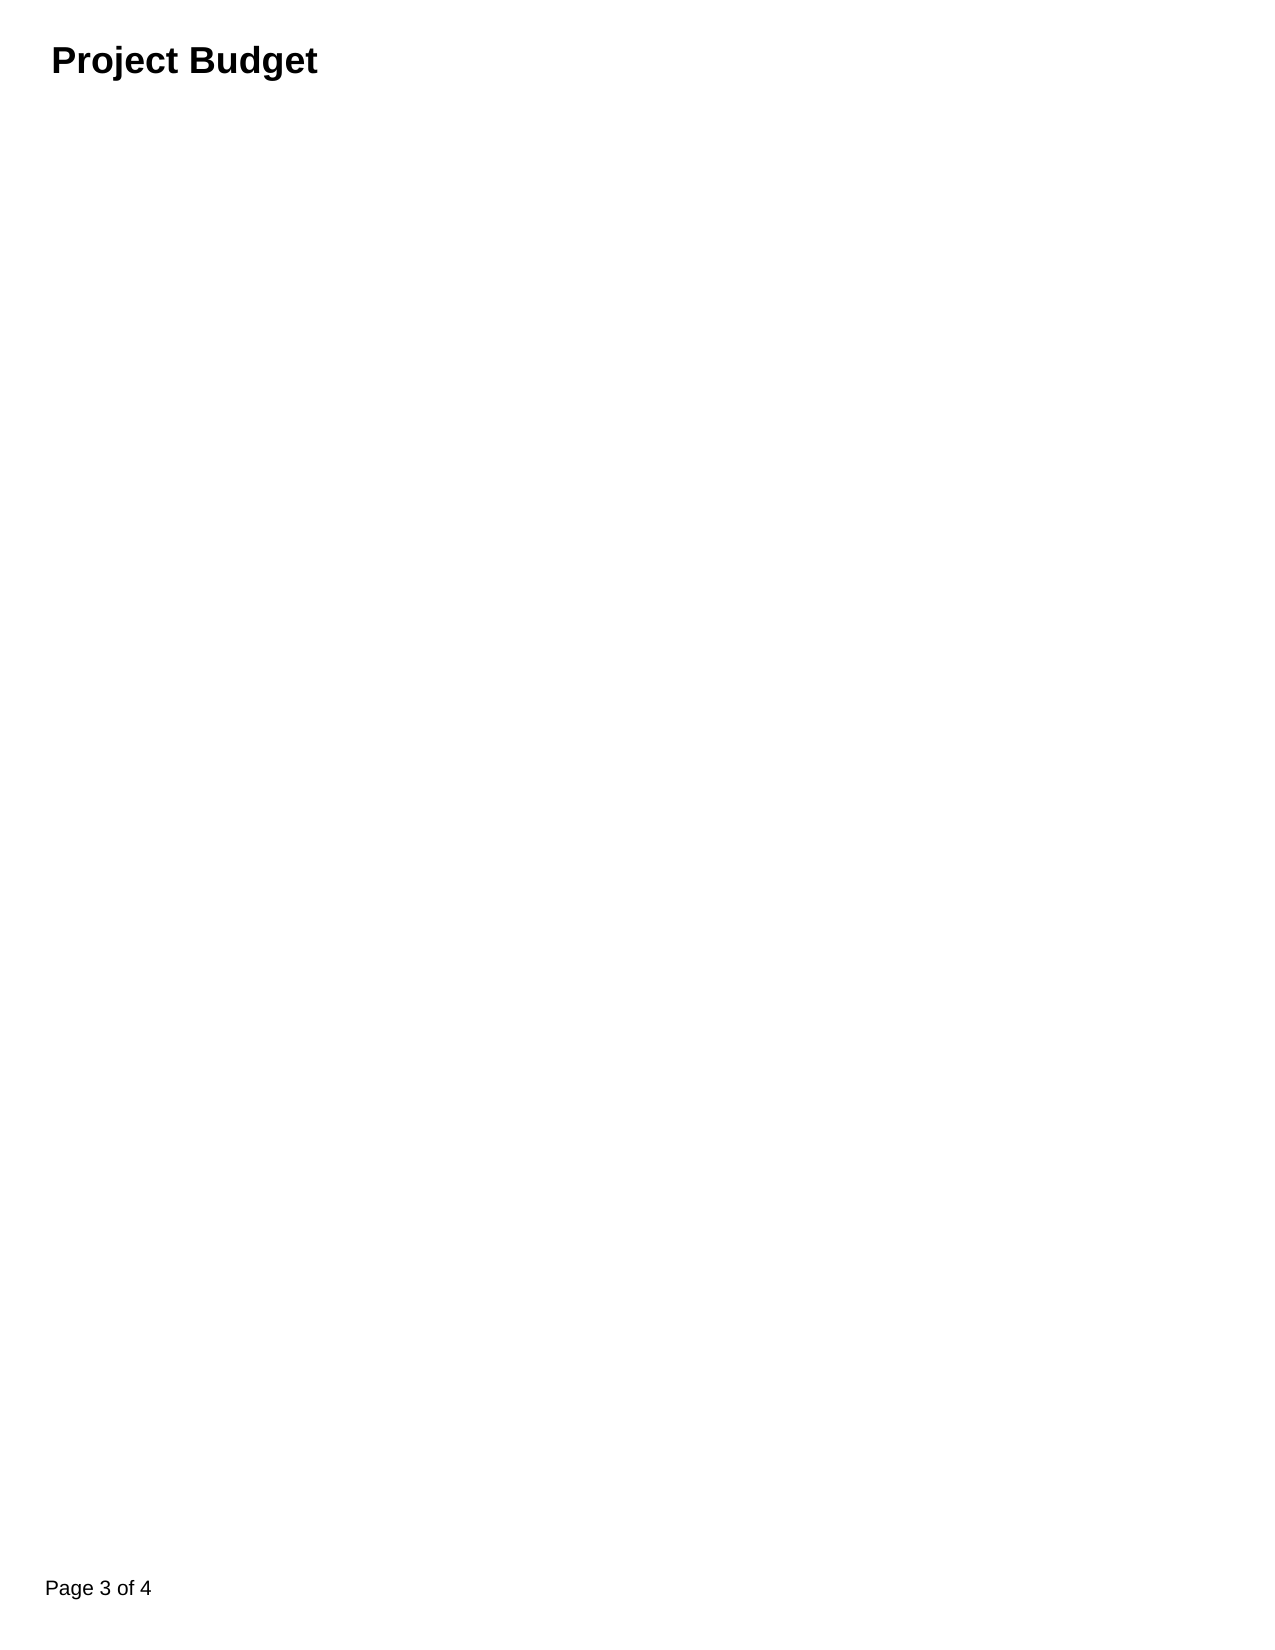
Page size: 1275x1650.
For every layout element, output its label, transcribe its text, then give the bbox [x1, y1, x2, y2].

table_header Project Budget [45, 38, 1230, 89]
